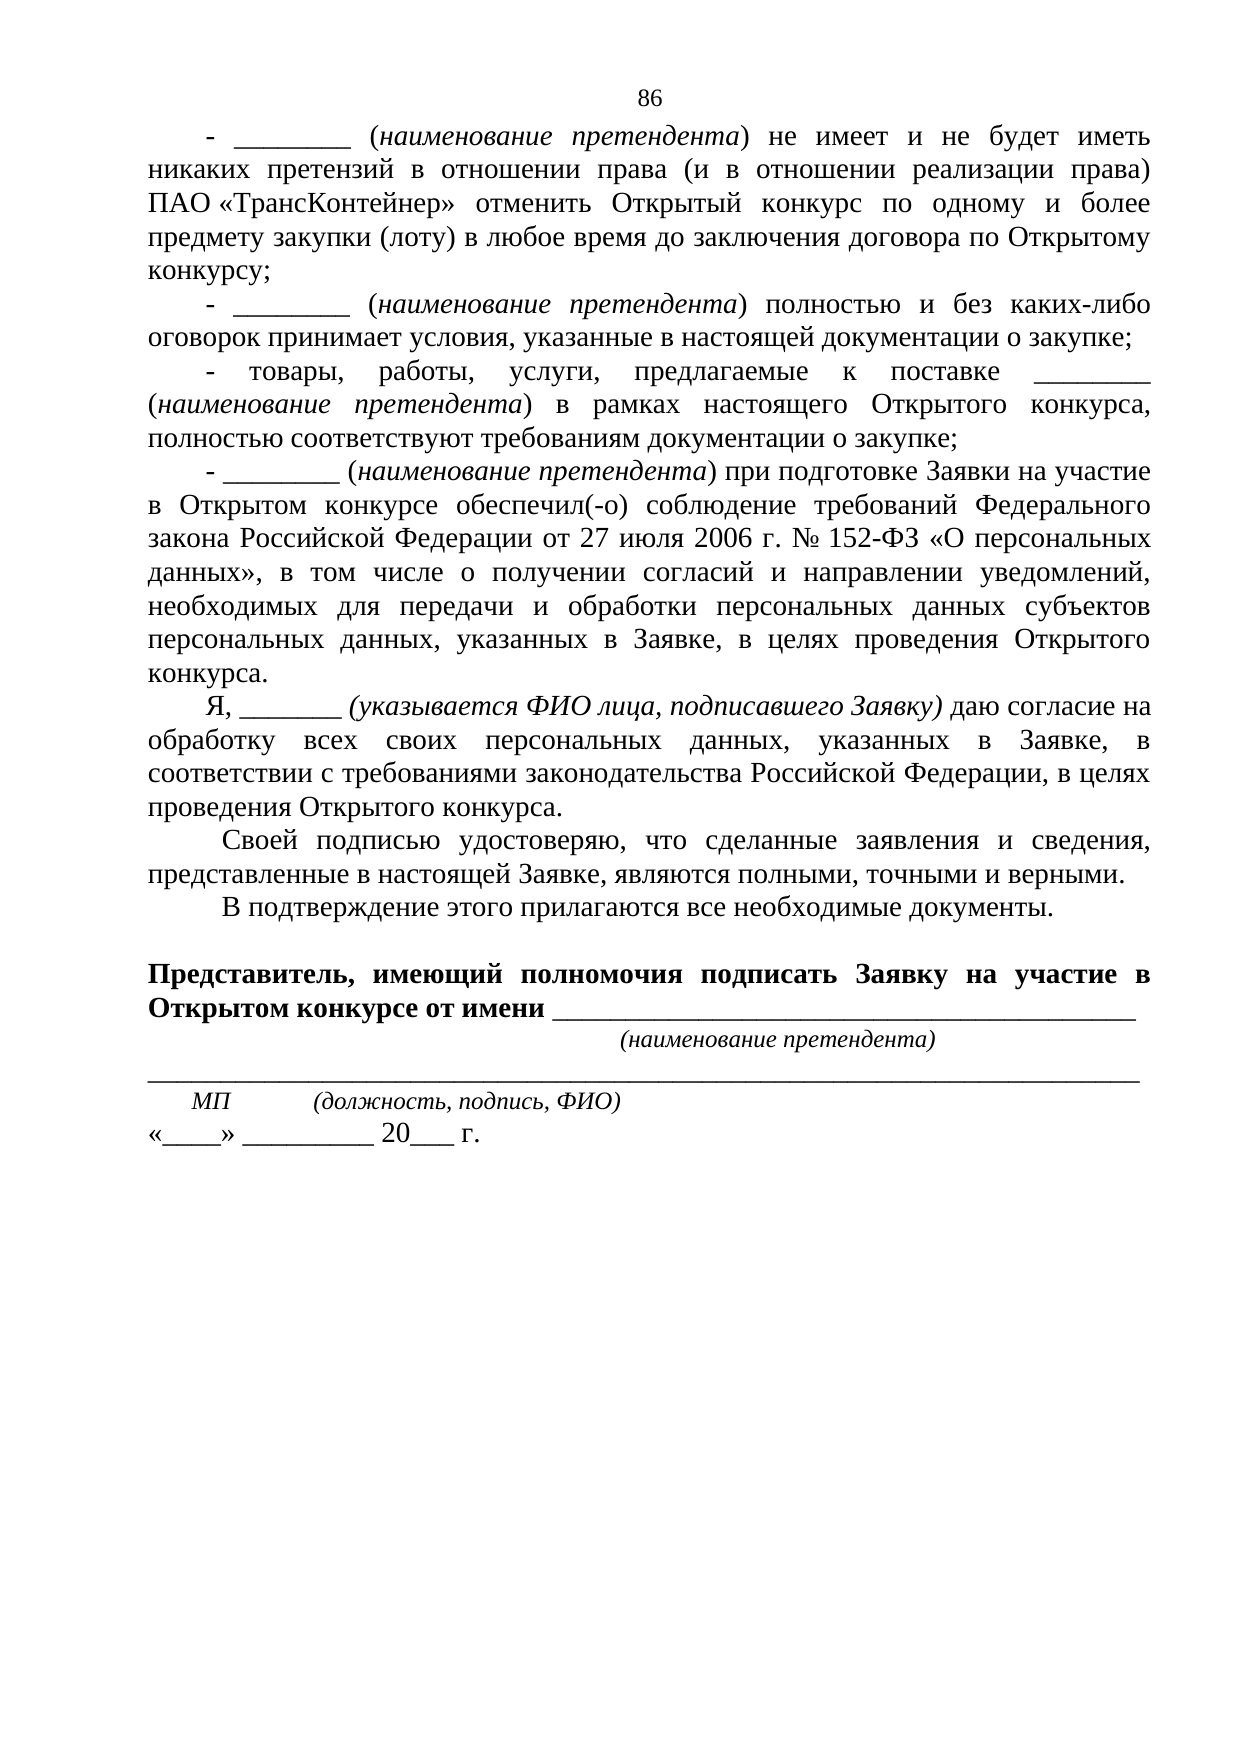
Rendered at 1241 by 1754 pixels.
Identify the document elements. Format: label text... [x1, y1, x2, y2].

text Своей подписью удостоверяю, что сделанные заявления и сведения, представленные в настоящей Заявке, являются полными, точными и верными. [148, 822, 1152, 889]
text (наименование претендента) [148, 1024, 1152, 1052]
text В подтверждение этого прилагаются все необходимые документы. [148, 889, 1152, 923]
text Представитель, имеющий полномочия подписать Заявку на участие в Открытом конкурсе от имени ________________________________________ [148, 957, 1152, 1024]
text - ________ (наименование претендента) полностью и без каких-либо оговорок принимает условия, указанные в настоящей документации о закупке; [148, 286, 1152, 353]
text - ________ (наименование претендента) не имеет и не будет иметь никаких претензий в отношении права (и в отношении реализации права) ПАО «ТрансКонтейнер» отменить Открытый конкурс по одному и более предмету закупки (лоту) в любое время до заключения договора по Открытому конкурсу; [148, 118, 1152, 286]
text «____» _________ 20___ г. [148, 1115, 1152, 1148]
text - товары, работы, услуги, предлагаемые к поставке ________ (наименование претендента) в рамках настоящего Открытого конкурса, полностью соответствуют требованиям документации о закупке; [148, 353, 1152, 453]
text - ________ (наименование претендента) при подготовке Заявки на участие в Открытом конкурсе обеспечил(-о) соблюдение требований Федерального закона Российской Федерации от 27 июля 2006 г. № 152-ФЗ «О персональных данных», в том числе о получении согласий и направлении уведомлений, необходимых для передачи и обработки персональных данных субъектов персональных данных, указанных в Заявке, в целях проведения Открытого конкурса. [148, 453, 1152, 688]
text МП (должность, подпись, ФИО) [148, 1086, 1152, 1115]
text Я, _______ (указывается ФИО лица, подписавшего Заявку) даю согласие на обработку всех своих персональных данных, указанных в Заявке, в соответствии с требованиями законодательства Российской Федерации, в целях проведения Открытого конкурса. [148, 688, 1152, 822]
text ____________________________________________________________________ [148, 1052, 1152, 1086]
